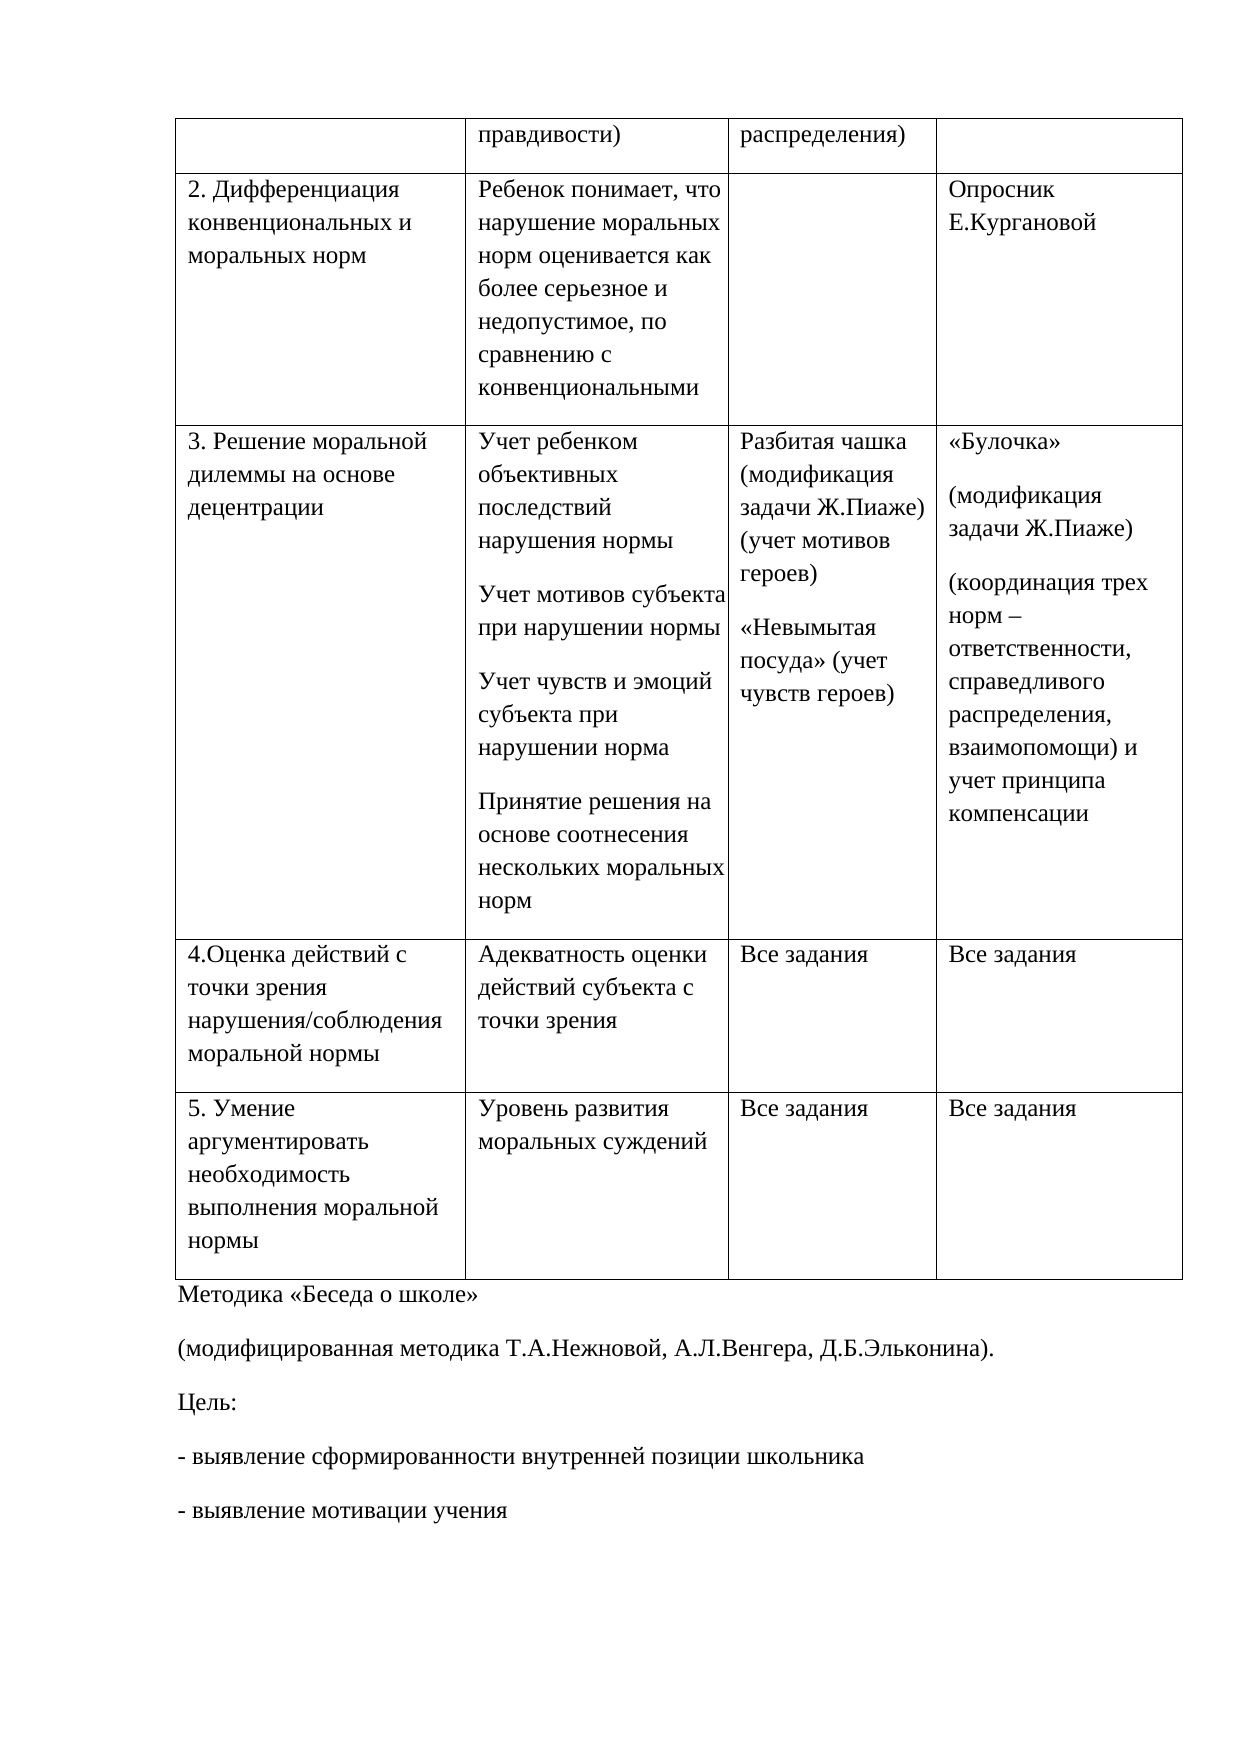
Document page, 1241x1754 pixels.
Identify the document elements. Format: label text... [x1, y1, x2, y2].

table_cell 3. Решение моральной дилеммы на основе децентрации [176, 426, 465, 938]
text - выявление мотивации учения [177, 1495, 1152, 1524]
table_cell Все задания [729, 940, 936, 1092]
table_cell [729, 119, 936, 173]
table_cell Ребенок понимает, что нарушение моральных норм оценивается как более серьезное и недопустимое, по сравнению с конвенциональными [466, 174, 728, 425]
text (модифицированная методика Т.А.Нежновой, А.Л.Венгера, Д.Б.Эльконина). [177, 1333, 1152, 1362]
table_cell Учет ребенком объективных последствий нарушения нормы Учет мотивов субъекта при нарушении нормы Учет чувств и эмоций субъекта при нарушении норма Принятие решения на основе соотнесения нескольких моральных норм [466, 426, 728, 938]
table_cell Уровень развития моральных суждений [466, 1093, 728, 1278]
table_cell 2. Дифференциация конвенциональных и моральных норм [176, 174, 465, 425]
table_cell Опросник Е.Кургановой [937, 174, 1182, 425]
table_cell 4.Оценка действий с точки зрения нарушения/соблюдения моральной нормы [176, 940, 465, 1092]
table_cell 5. Умение аргументировать необходимость выполнения моральной нормы [176, 1093, 465, 1278]
table_cell Все задания [937, 940, 1182, 1092]
table_cell Все задания [729, 1093, 936, 1278]
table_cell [466, 119, 728, 173]
table_cell [729, 174, 936, 425]
text Цель: [177, 1387, 1152, 1416]
text Методика «Беседа о школе» [177, 1280, 1152, 1308]
text - выявление сформированности внутренней позиции школьника [177, 1441, 1152, 1470]
table_cell Разбитая чашка (модификация задачи Ж.Пиаже) (учет мотивов героев) «Невымытая посуда» (учет чувств героев) [729, 426, 936, 938]
table_cell Все задания [937, 1093, 1182, 1278]
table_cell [176, 119, 465, 173]
table_cell Адекватность оценки действий субъекта с точки зрения [466, 940, 728, 1092]
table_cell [937, 119, 1182, 173]
table_cell «Булочка» (модификация задачи Ж.Пиаже) (координация трех норм – ответственности, справедливого распределения, взаимопомощи) и учет принципа компенсации [937, 426, 1182, 938]
